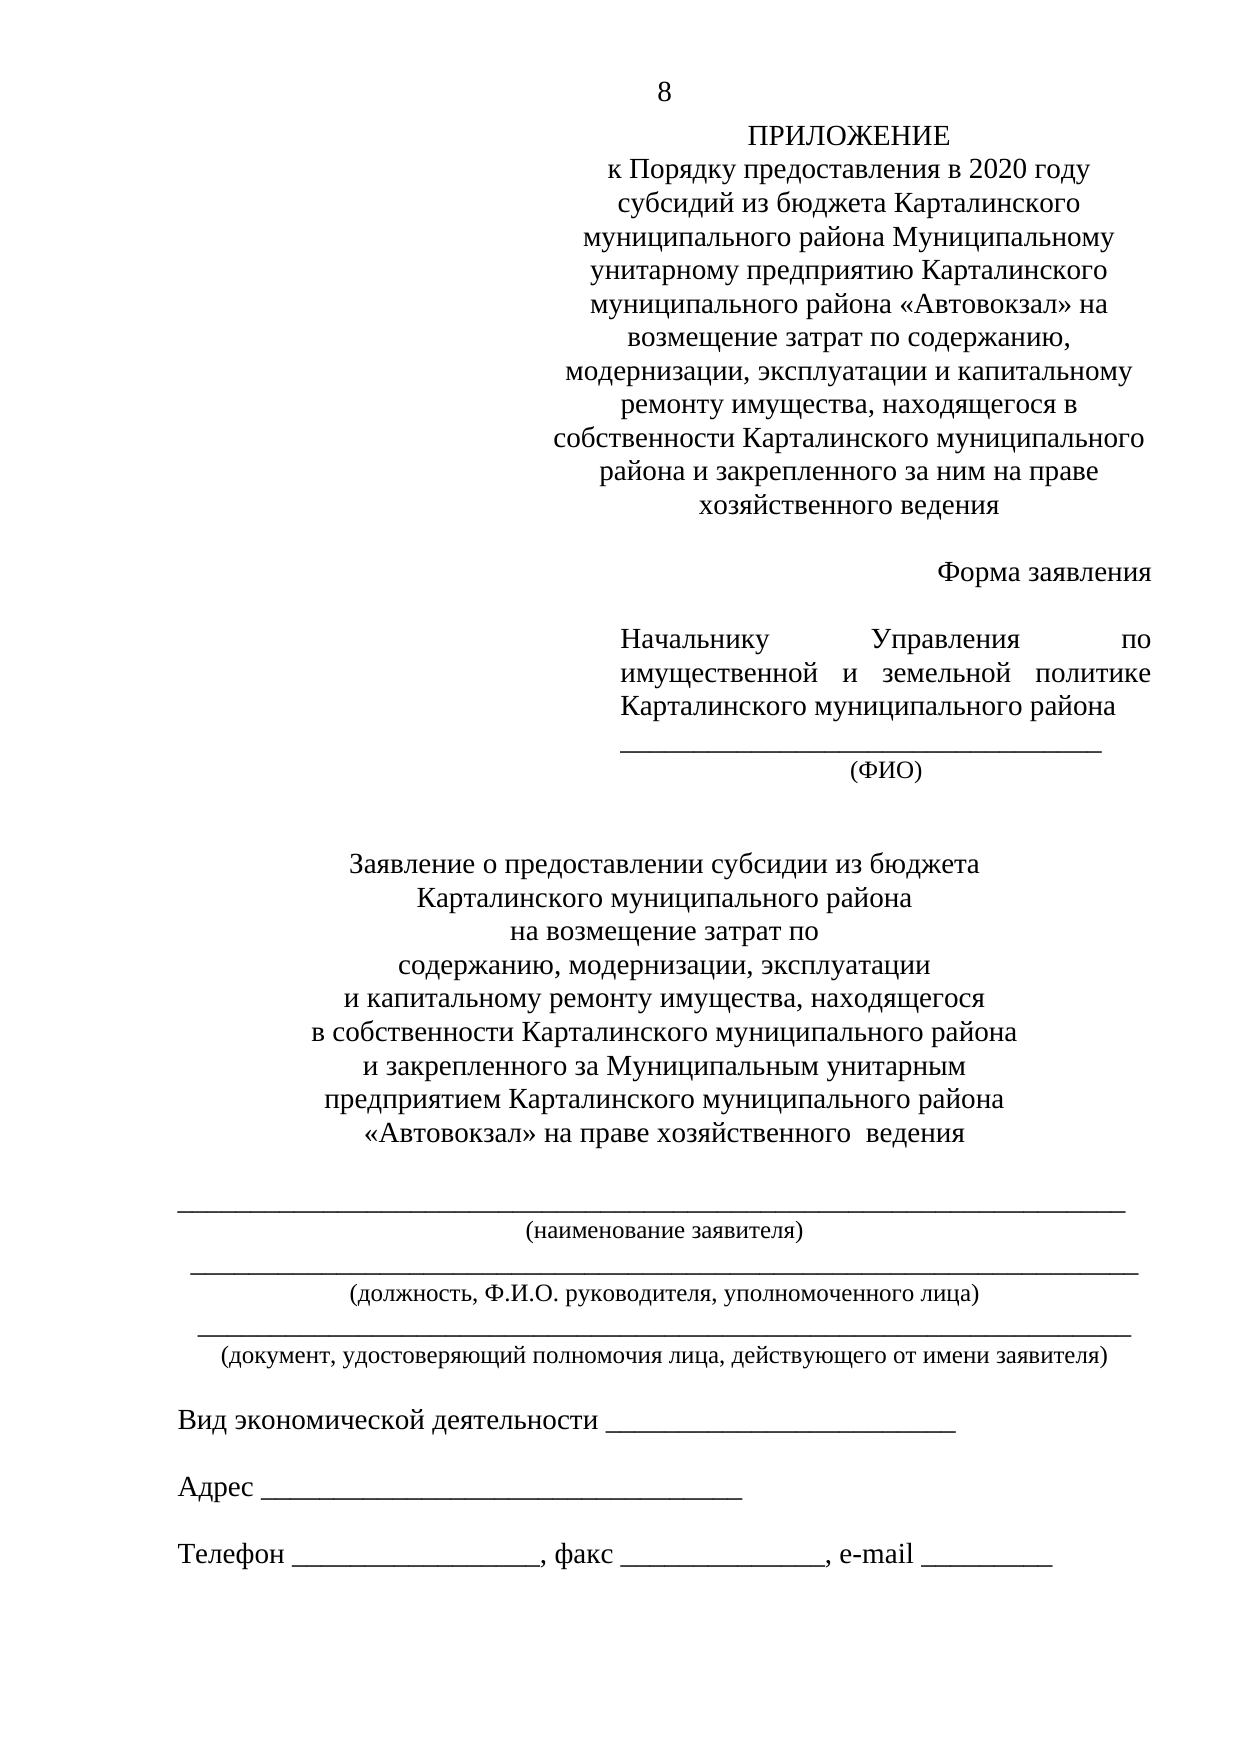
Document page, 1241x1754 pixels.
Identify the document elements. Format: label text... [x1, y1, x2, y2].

text (наименование заявителя) [177, 1215, 1152, 1244]
text и капитальному ремонту имущества, находящегося [177, 981, 1152, 1014]
text и закрепленного за Муниципальным унитарным [177, 1048, 1152, 1081]
text к Порядку предоставления в 2020 году субсидий из бюджета Карталинского муниципального района Муниципальному унитарному предприятию Карталинского муниципального района «Автовокзал» на возмещение затрат по содержанию, модернизации, эксплуатации и капитальному ремонту имущества, находящегося в собственности Карталинского муниципального района и закрепленного за ним на праве хозяйственного ведения [546, 152, 1152, 521]
text Телефон _________________, факс ______________, e-mail _________ [177, 1536, 1152, 1570]
text предприятием Карталинского муниципального района [177, 1081, 1152, 1115]
text _________________________________ [620, 722, 1152, 755]
text ПРИЛОЖЕНИЕ [546, 118, 1152, 152]
text Начальнику Управления по имущественной и земельной политике Карталинского муниципального района [620, 621, 1152, 722]
text _________________________________________________________________ (должность, Ф.И.О. руководителя, уполномоченного лица) ________________________________________________________________ (документ, удостоверяющий полномочия лица, действующего от имени заявителя) [177, 1244, 1152, 1369]
text в собственности Карталинского муниципального района [177, 1014, 1152, 1048]
text на возмещение затрат по [177, 913, 1152, 947]
text Карталинского муниципального района [177, 880, 1152, 913]
text «Автовокзал» на праве хозяйственного ведения [177, 1115, 1152, 1148]
text содержанию, модернизации, эксплуатации [177, 947, 1152, 981]
text (ФИО) [620, 755, 1152, 784]
text _________________________________________________________________ [177, 1182, 1152, 1215]
text Адрес _________________________________ [177, 1469, 1152, 1503]
text Форма заявления [177, 554, 1152, 588]
text Вид экономической деятельности ________________________ [177, 1402, 1152, 1436]
text Заявление о предоставлении субсидии из бюджета [177, 846, 1152, 880]
